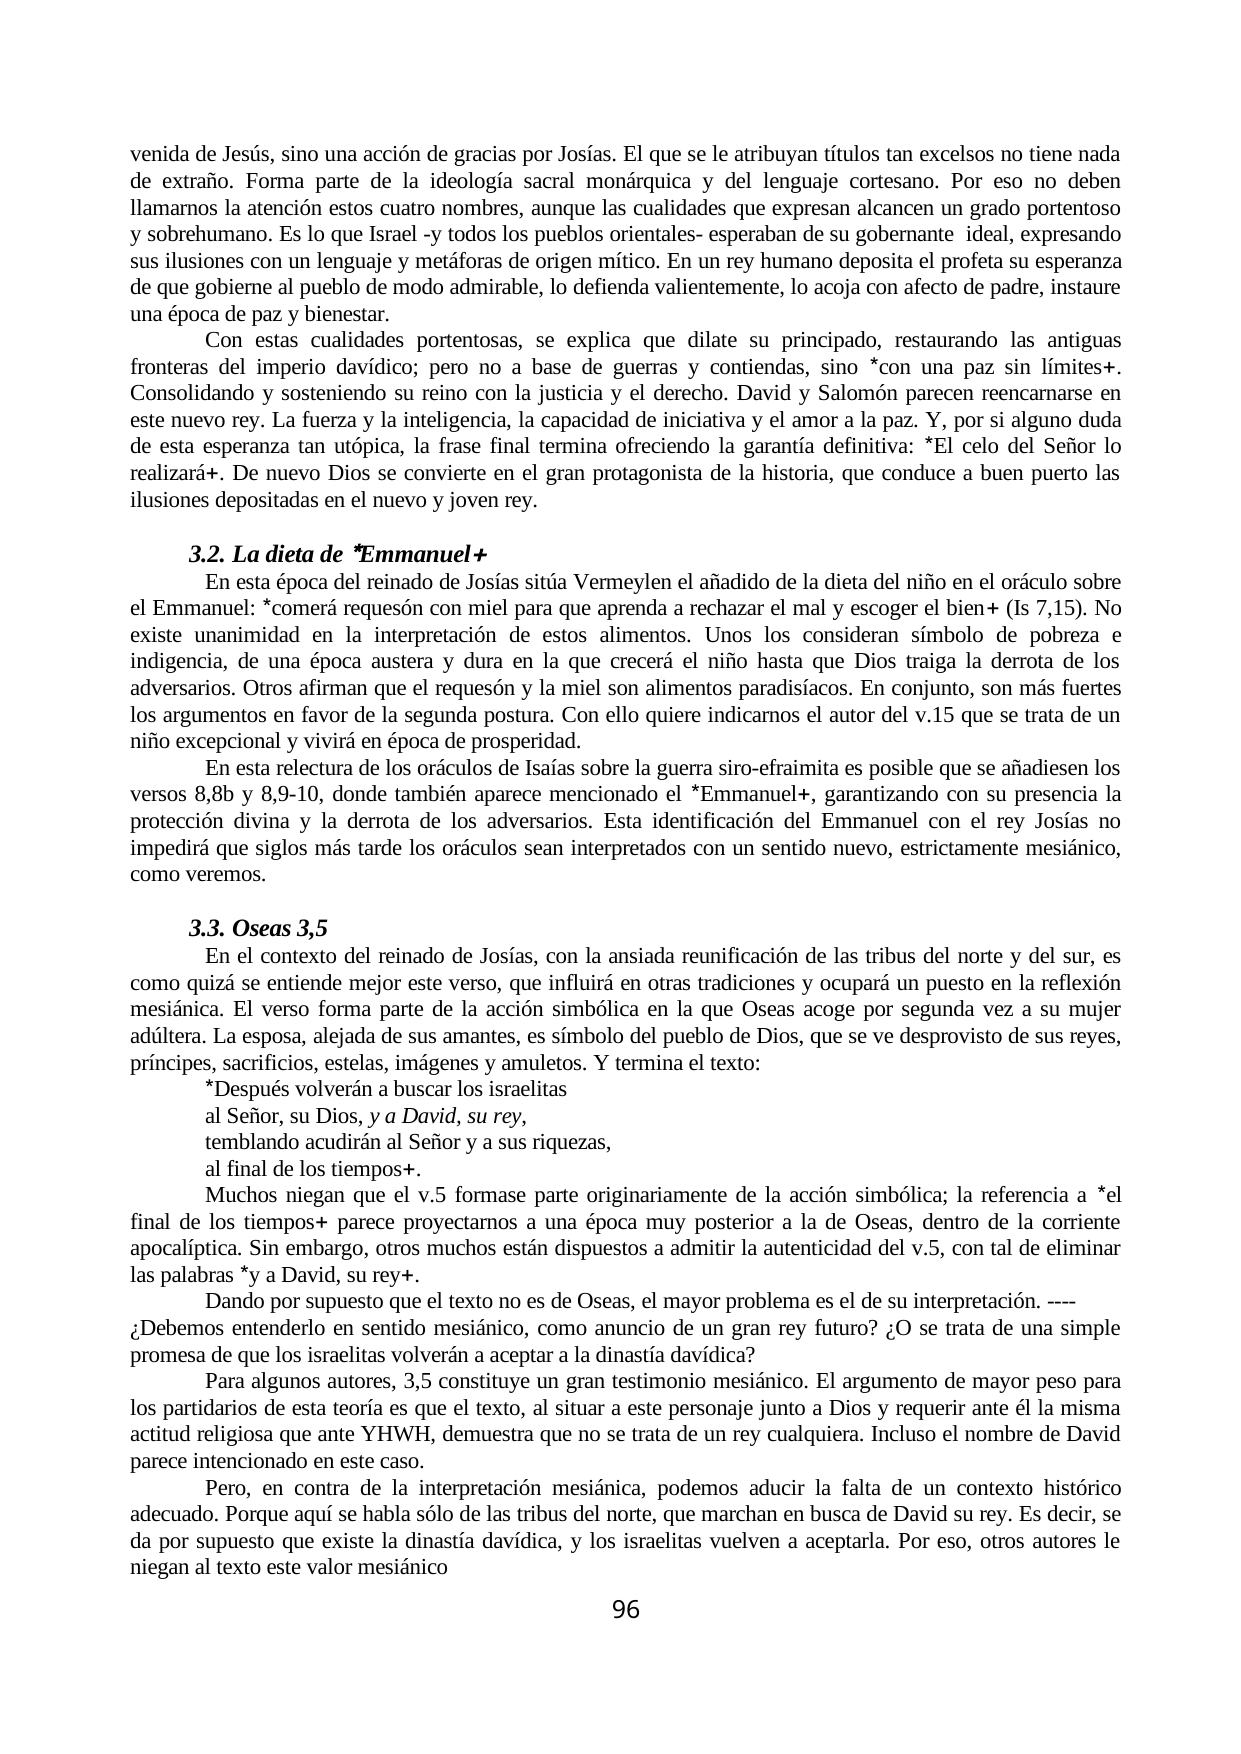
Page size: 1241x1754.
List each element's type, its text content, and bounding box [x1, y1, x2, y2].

text Con estas cualidades portentosas, se explica que dilate su principado, restaurando las antiguas fronteras del imperio davídico; pero no a base de guerras y contiendas, sino con una paz sin límites. Consolidando y sosteniendo su reino con la justicia y el derecho. David y Salomón parecen reencarnarse en este nuevo rey. La fuerza y la inteligencia, la capacidad de iniciativa y el amor a la paz. Y, por si alguno duda de esta esperanza tan utópica, la frase final termina ofreciendo la garantía definitiva: El celo del Señor lo realizará. De nuevo Dios se convierte en el gran protagonista de la historia, que conduce a buen puerto las ilusiones depositadas en el nuevo y joven rey. [130, 326, 1122, 512]
text Después volverán a buscar los israelitas [130, 1075, 1122, 1101]
text al final de los tiempos. [130, 1154, 1122, 1181]
text En esta relectura de los oráculos de Isaías sobre la guerra siro-efraimita es posible que se añadiesen los versos 8,8b y 8,9-10, donde también aparece mencionado el Emmanuel, garantizando con su presencia la protección divina y la derrota de los adversarios. Esta identificación del Emmanuel con el rey Josías no impedirá que siglos más tarde los oráculos sean interpretados con un sentido nuevo, estrictamente mesiánico, como veremos. [130, 754, 1122, 886]
text 3.3. Oseas 3,5 [130, 913, 1122, 942]
text En esta época del reinado de Josías sitúa Vermeylen el añadido de la dieta del niño en el oráculo sobre el Emmanuel: comerá requesón con miel para que aprenda a rechazar el mal y escoger el bien (Is 7,15). No existe unanimidad en la interpretación de estos alimentos. Unos los consideran símbolo de pobreza e indigencia, de una época austera y dura en la que crecerá el niño hasta que Dios traiga la derrota de los adversarios. Otros afirman que el requesón y la miel son alimentos paradisíacos. En conjunto, son más fuertes los argumentos en favor de la segunda postura. Con ello quiere indicarnos el autor del v.15 que se trata de un niño excepcional y vivirá en época de prosperidad. [130, 568, 1122, 754]
text al Señor, su Dios, y a David, su rey, [130, 1101, 1122, 1128]
text 3.2. La dieta de Emmanuel [130, 539, 1122, 568]
text Muchos niegan que el v.5 formase parte originariamente de la acción simbólica; la referencia a el final de los tiempos parece proyectarnos a una época muy posterior a la de Oseas, dentro de la corriente apocalíptica. Sin embargo, otros muchos están dispuestos a admitir la autenticidad del v.5, con tal de eliminar las palabras y a David, su rey. [130, 1181, 1122, 1287]
text Pero, en contra de la interpretación mesiánica, podemos aducir la falta de un contexto histórico adecuado. Porque aquí se habla sólo de las tribus del norte, que marchan en busca de David su rey. Es decir, se da por supuesto que existe la dinastía davídica, y los israelitas vuelven a aceptarla. Por eso, otros autores le niegan al texto este valor mesiánico [130, 1473, 1122, 1579]
text temblando acudirán al Señor y a sus riquezas, [130, 1128, 1122, 1154]
text ¿Debemos entenderlo en sentido mesiánico, como anuncio de un gran rey futuro? ¿O se trata de una simple promesa de que los israelitas volverán a aceptar a la dinastía davídica? [130, 1314, 1122, 1367]
text Para algunos autores, 3,5 constituye un gran testimonio mesiánico. El argumento de mayor peso para los partidarios de esta teoría es que el texto, al situar a este personaje junto a Dios y requerir ante él la misma actitud religiosa que ante YHWH, demuestra que no se trata de un rey cualquiera. Incluso el nombre de David parece intencionado en este caso. [130, 1367, 1122, 1473]
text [130, 140, 1122, 326]
text Dando por supuesto que el texto no es de Oseas, el mayor problema es el de su interpretación. ---- [130, 1287, 1122, 1314]
text En el contexto del reinado de Josías, con la ansiada reunificación de las tribus del norte y del sur, es como quizá se entiende mejor este verso, que influirá en otras tradiciones y ocupará un puesto en la reflexión mesiánica. El verso forma parte de la acción simbólica en la que Oseas acoge por segunda vez a su mujer adúltera. La esposa, alejada de sus amantes, es símbolo del pueblo de Dios, que se ve desprovisto de sus reyes, príncipes, sacrificios, estelas, imágenes y amuletos. Y termina el texto: [130, 942, 1122, 1075]
